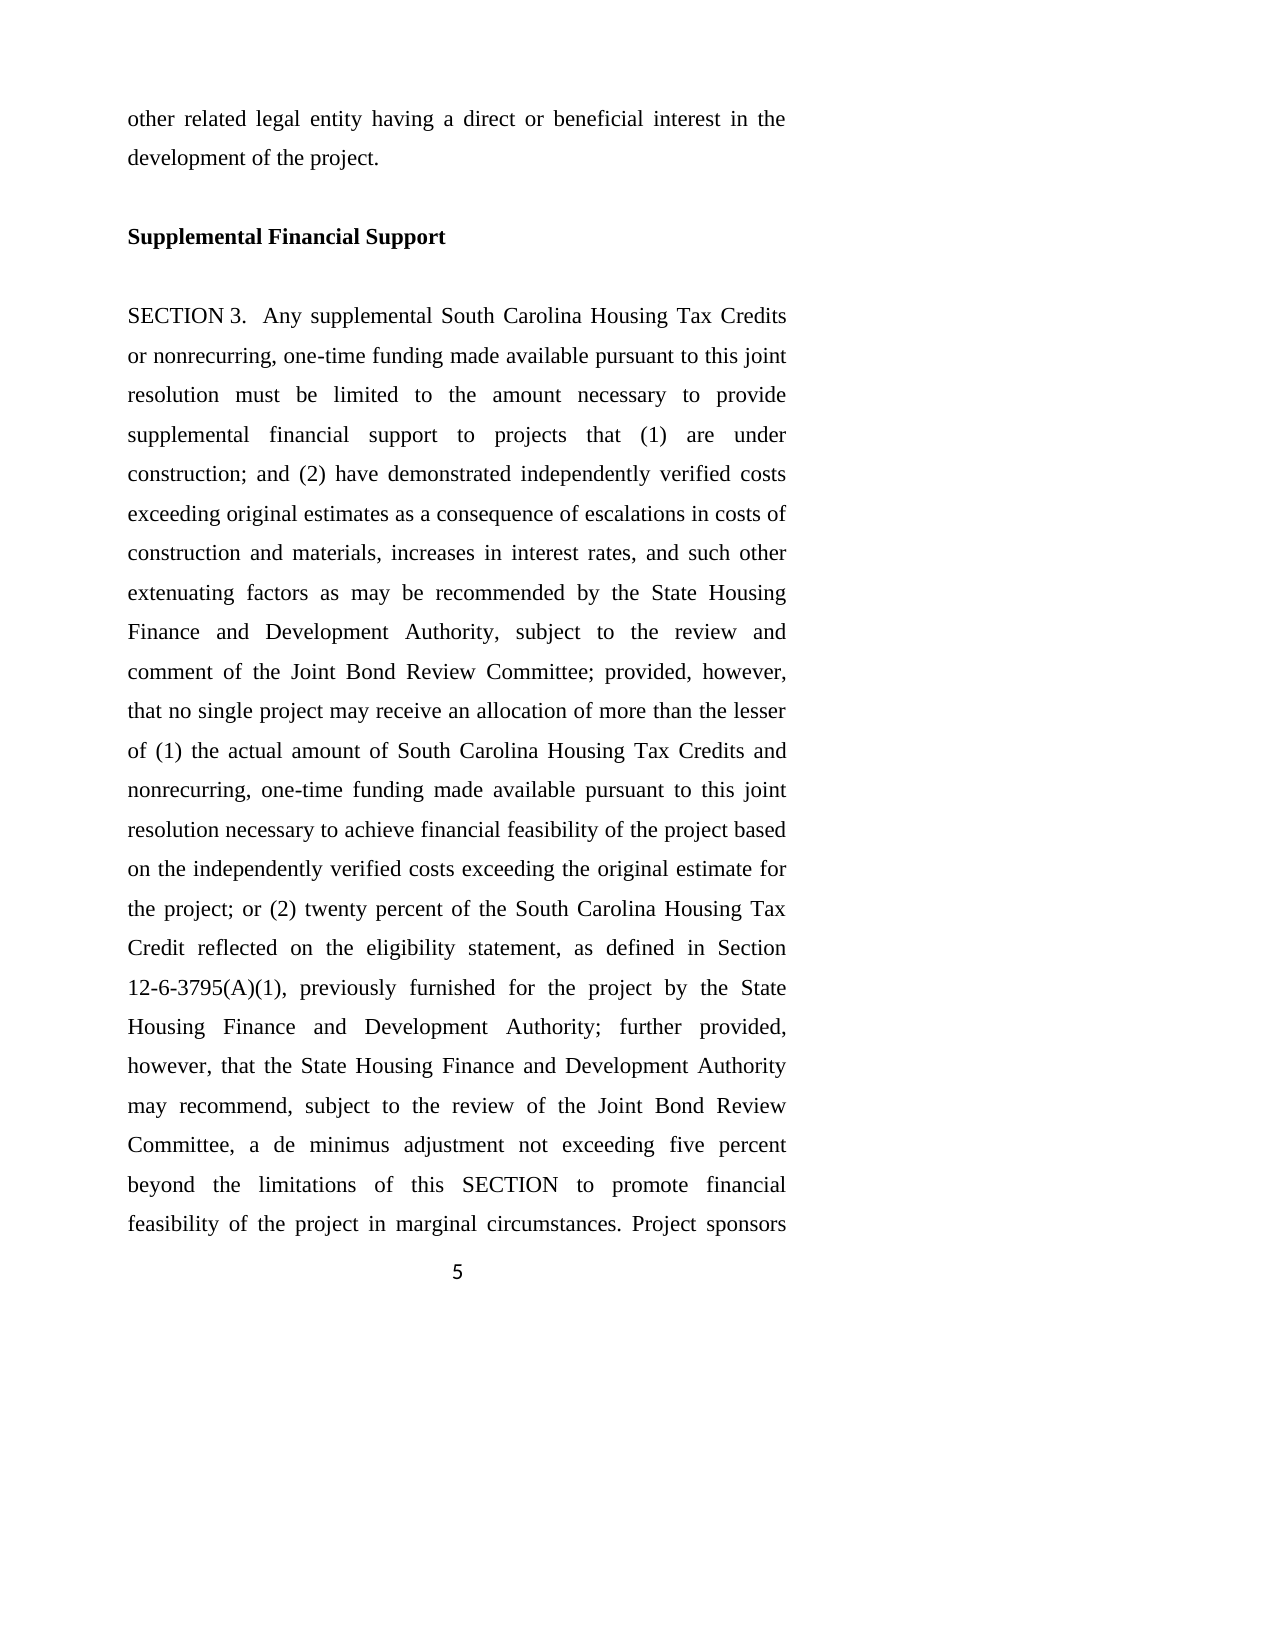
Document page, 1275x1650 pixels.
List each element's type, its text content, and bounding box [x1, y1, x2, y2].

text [127, 105, 787, 171]
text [127, 302, 787, 1237]
text Supplemental Financial Support [127, 223, 787, 250]
